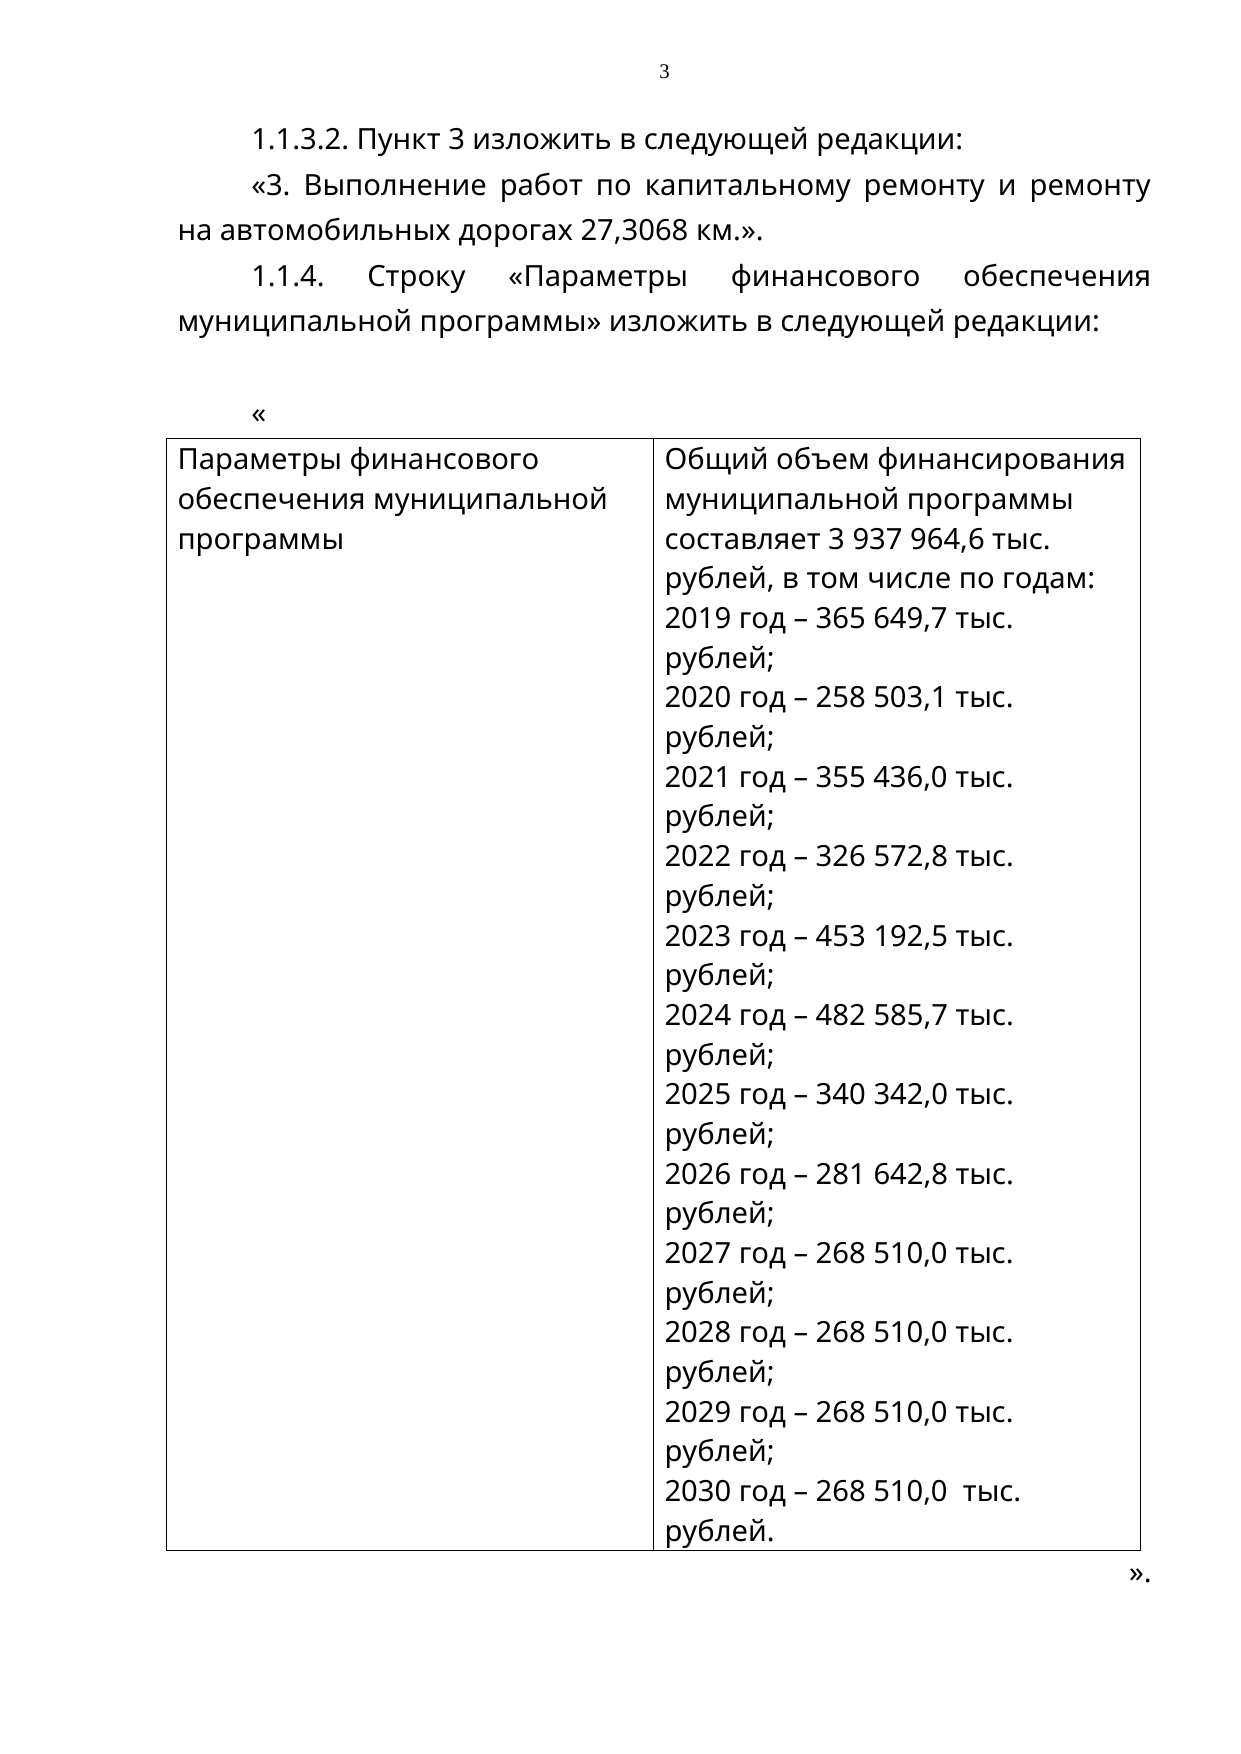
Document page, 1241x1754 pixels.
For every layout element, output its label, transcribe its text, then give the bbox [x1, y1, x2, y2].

table_header Параметры финансового обеспечения муниципальной программы [167, 439, 653, 1550]
list «3. Выполнение работ по капитальному ремонту и ремонту на автомобильных дорогах 27,3068 км.». [177, 164, 1152, 249]
table_header Общий объем финансирования муниципальной программы составляет 3 937 964,6 тыс. рублей, в том числе по годам: 2019 год – 365 649,7 тыс. рублей; 2020 год – 258 503,1 тыс. рублей; 2021 год – 355 436,0 тыс. рублей; 2022 год – 326 572,8 тыс. рублей; 2023 год – 453 192,5 тыс. рублей; 2024 год – 482 585,7 тыс. рублей; 2025 год – 340 342,0 тыс. рублей; 2026 год – 281 642,8 тыс. рублей; 2027 год – 268 510,0 тыс. рублей; 2028 год – 268 510,0 тыс. рублей; 2029 год – 268 510,0 тыс. рублей; 2030 год – 268 510,0 тыс. рублей. [654, 439, 1140, 1550]
list 1.1.4. Строку «Параметры финансового обеспечения муниципальной программы» изложить в следующей редакции: [177, 255, 1152, 340]
text « [177, 392, 1152, 432]
list 1.1.3.2. Пункт 3 изложить в следующей редакции: [177, 118, 1152, 158]
text ». [177, 1551, 1152, 1591]
